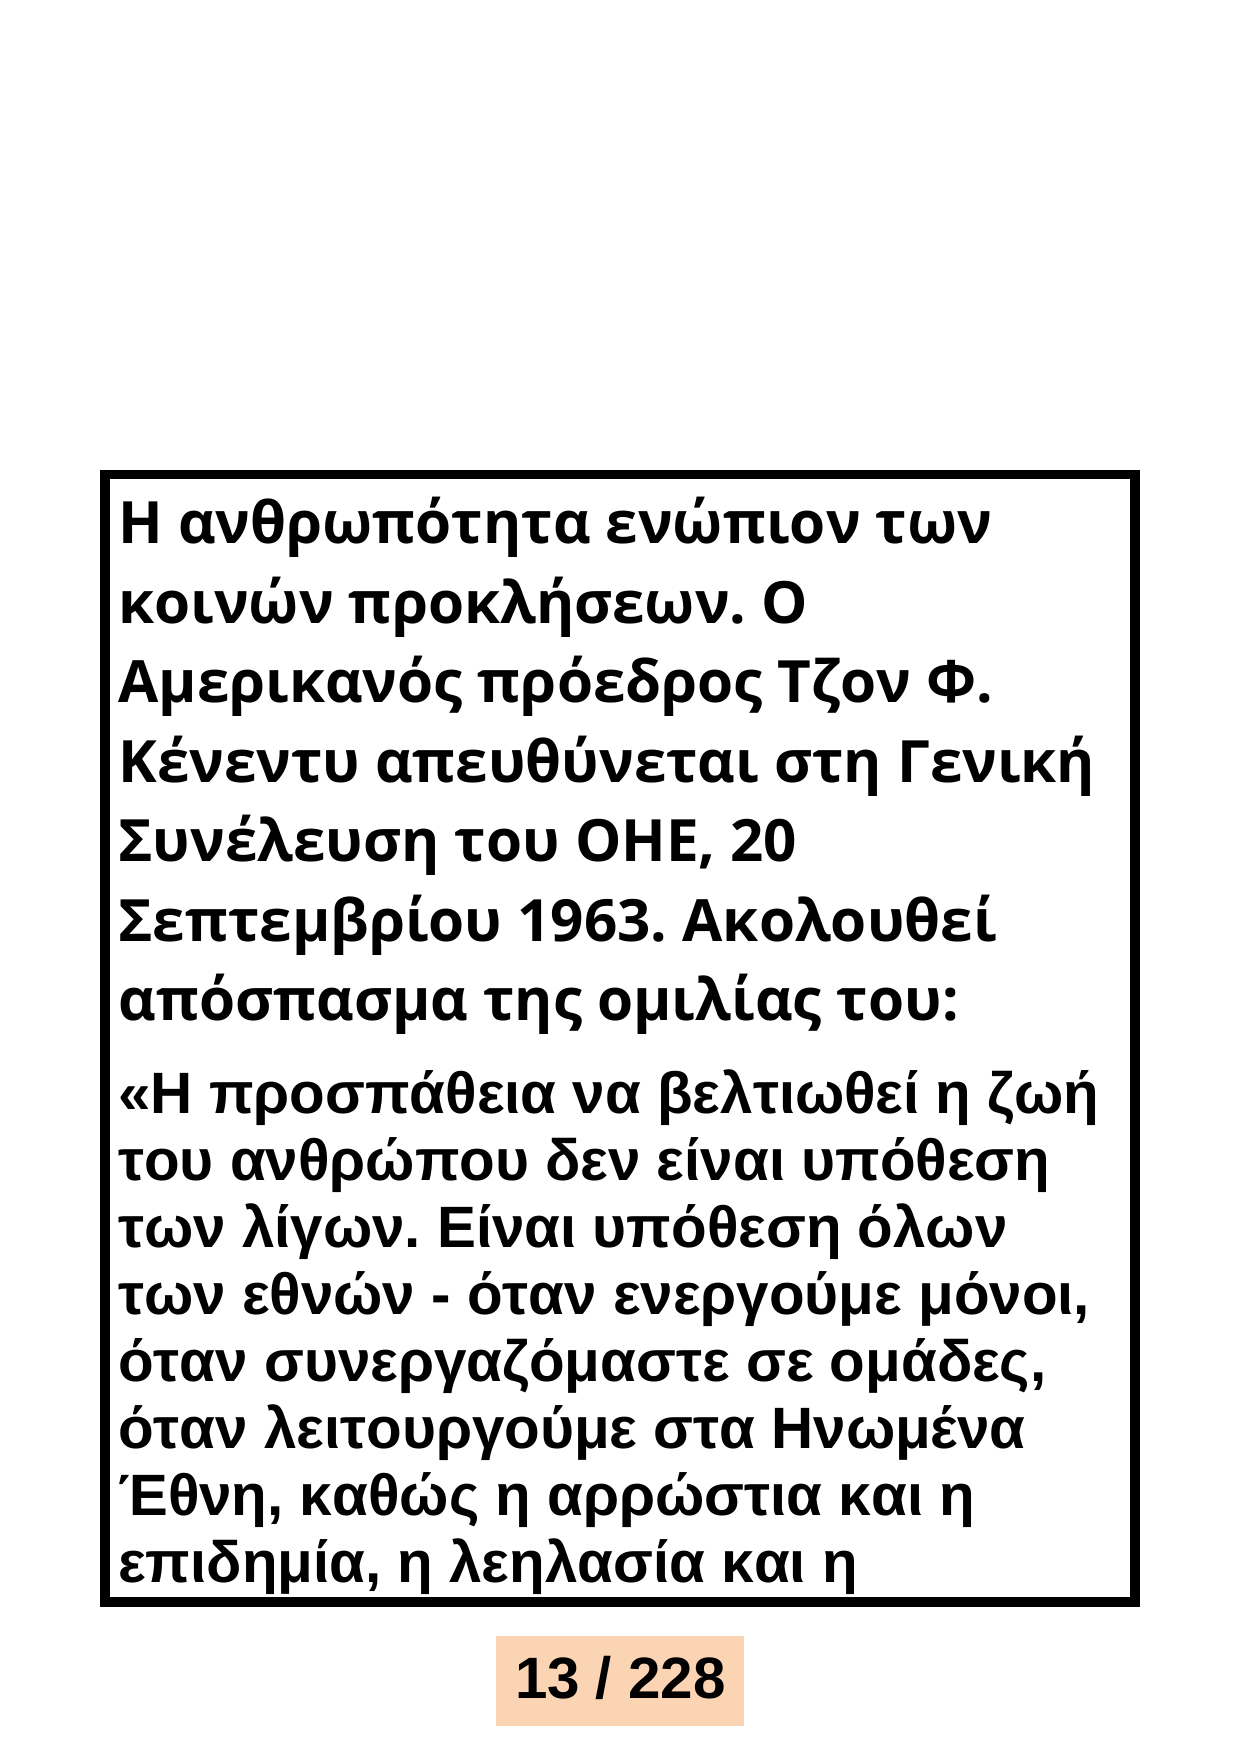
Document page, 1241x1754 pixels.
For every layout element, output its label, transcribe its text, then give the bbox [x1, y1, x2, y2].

text Η ανθρωπότητα ενώπιον των κοινών προκλήσεων. Ο Αμερικανός πρόεδρος Τζον Φ. Κένεντυ απευθύνεται στη Γενική Συνέλευση του ΟΗΕ, 20 Σεπτεμβρίου 1963. Ακολουθεί απόσπασμα της ομιλίας του: [110, 479, 1130, 1038]
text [110, 1047, 1130, 1597]
